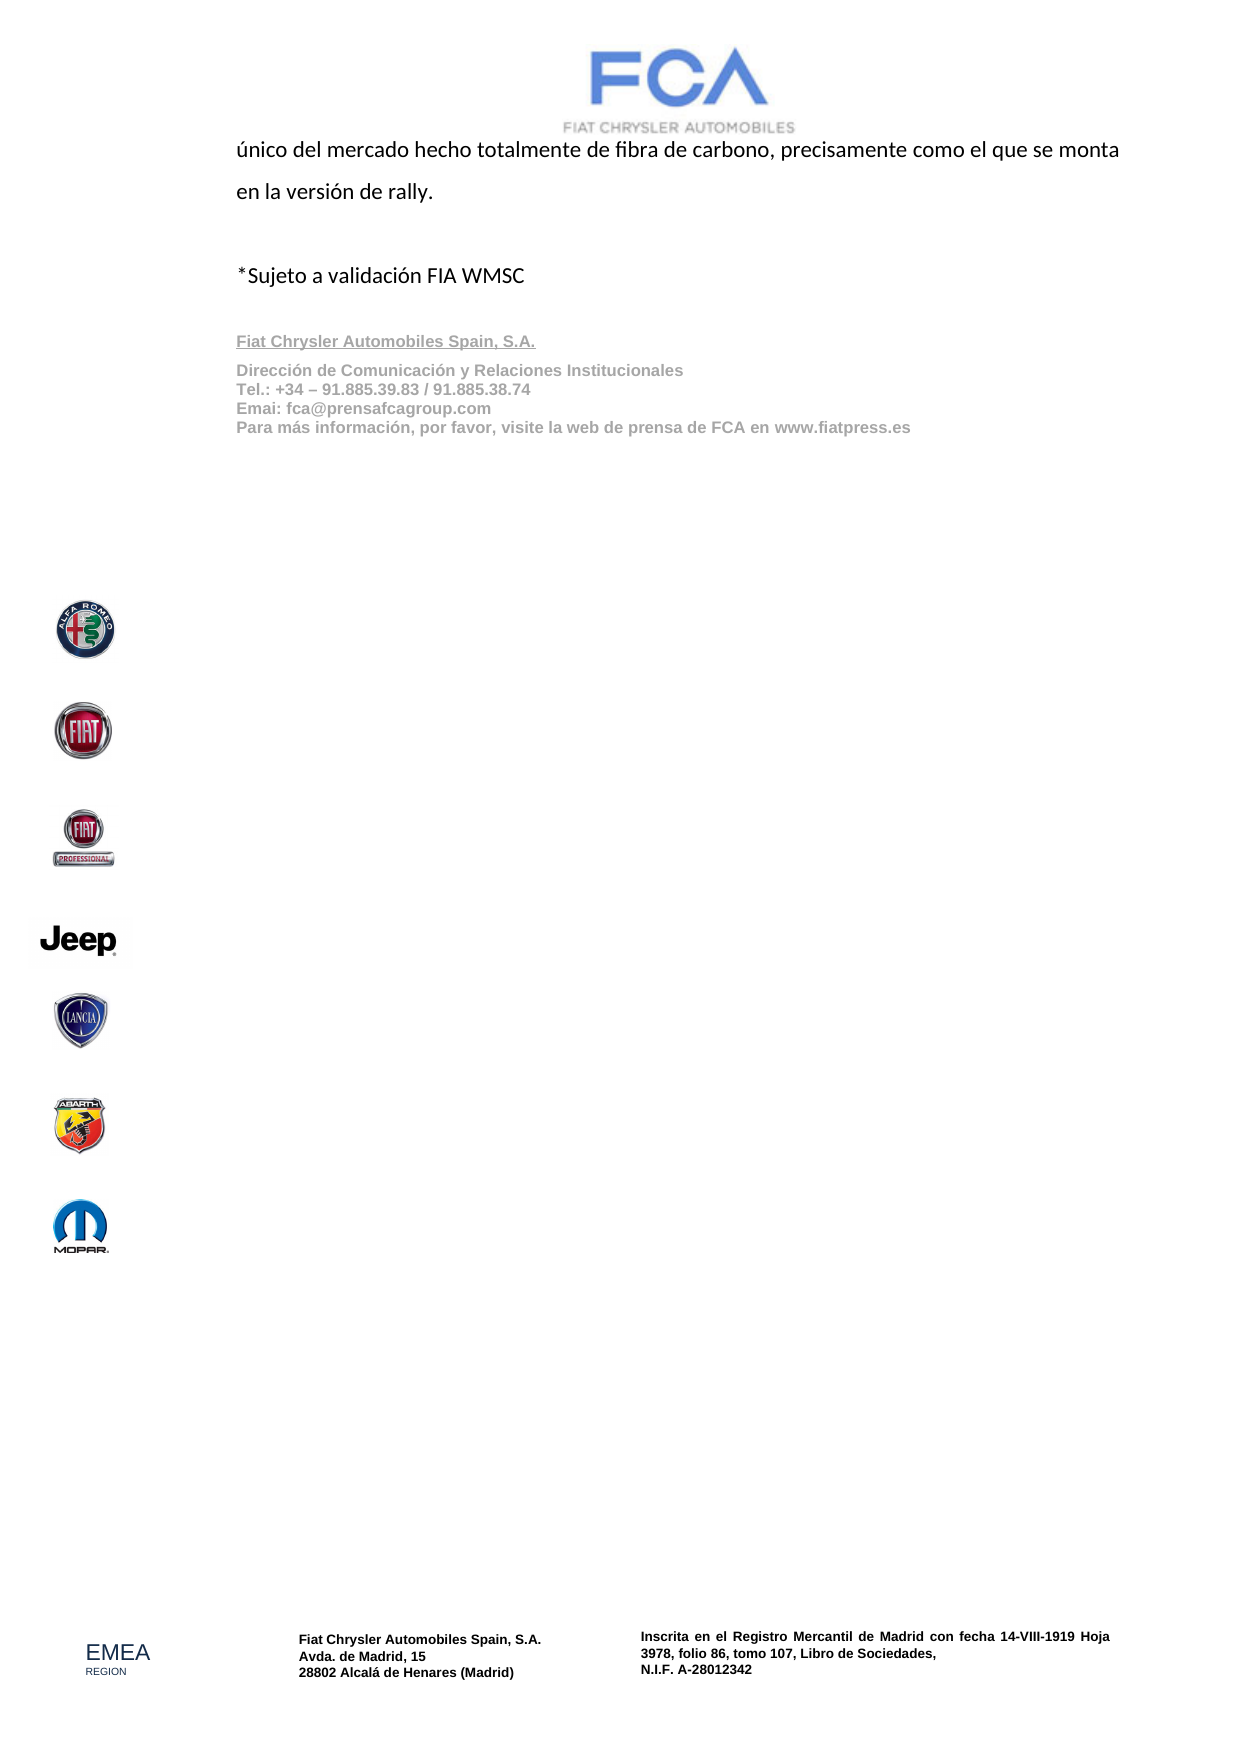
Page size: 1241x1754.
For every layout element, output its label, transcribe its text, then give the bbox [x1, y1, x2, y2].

text Dirección de Comunicación y Relaciones Institucionales [236, 360, 1063, 379]
text Fiat Chrysler Automobiles Spain, S.A. [236, 332, 1063, 351]
text Tel.: +34 – 91.885.39.83 / 91.885.38.74 [236, 379, 1063, 399]
picture [50, 1093, 109, 1156]
picture [48, 805, 119, 870]
picture [562, 44, 797, 135]
picture [53, 701, 113, 761]
text *Sujeto a validación FIA WMSC [236, 261, 1122, 289]
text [236, 135, 1122, 205]
text Para más información, por favor, visite la web de prensa de FCA en www.fiatpress.es [236, 418, 1063, 437]
text Emai: fca@prensafcagroup.com [236, 399, 1063, 418]
picture [28, 917, 133, 969]
picture [51, 595, 119, 663]
picture [53, 1199, 109, 1253]
picture [51, 991, 111, 1050]
